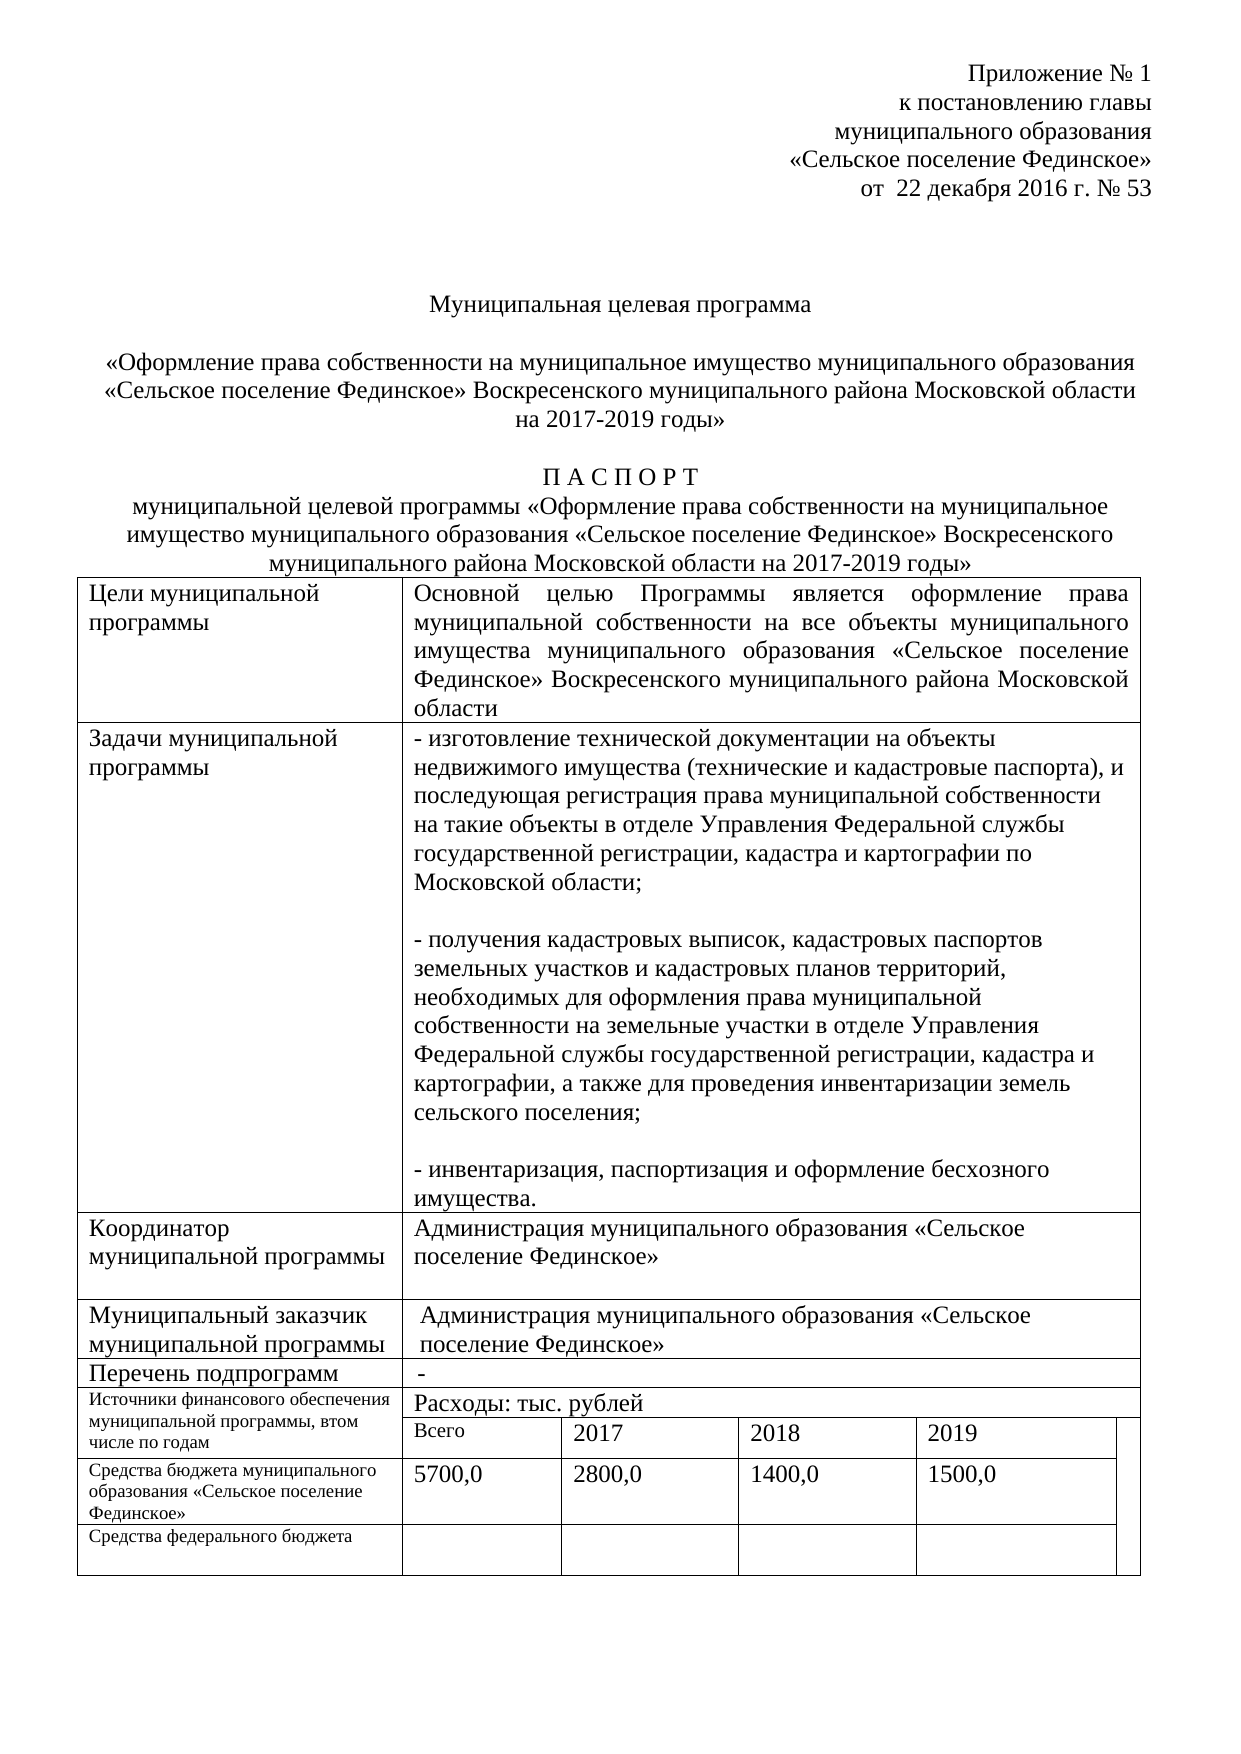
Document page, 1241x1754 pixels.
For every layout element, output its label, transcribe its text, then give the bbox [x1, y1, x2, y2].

table_cell 1400,0 [739, 1459, 916, 1523]
table_cell 2017 [562, 1418, 738, 1458]
table_cell - [403, 1359, 1140, 1387]
text муниципального образования [89, 116, 1152, 144]
table_cell 2019 [917, 1418, 1116, 1458]
table_cell Источники финансового обеспечения муниципальной программы, втом числе по годам [78, 1388, 402, 1458]
table_cell Задачи муниципальной программы [78, 723, 402, 1212]
text Приложение № 1 [89, 58, 1152, 87]
text муниципальной целевой программы «Оформление права собственности на муниципальное имущество муниципального образования «Сельское поселение Фединское» Воскресенского муниципального района Московской области на 2017-2019 годы» [89, 491, 1152, 577]
text от 22 декабря 2016 г. № 53 [89, 173, 1152, 202]
table_cell 5700,0 [403, 1459, 561, 1523]
table_cell Перечень подпрограмм [78, 1359, 402, 1387]
text «Сельское поселение Фединское» [89, 144, 1152, 173]
table_cell [562, 1525, 738, 1575]
table_cell Координатор муниципальной программы [78, 1213, 402, 1299]
table_cell Расходы: тыс. рублей [403, 1388, 1140, 1417]
table_cell Всего [403, 1418, 561, 1458]
text к постановлению главы [89, 87, 1152, 116]
table_cell Средства бюджета муниципального образования «Сельское поселение Фединское» [78, 1459, 402, 1523]
table_cell [917, 1525, 1116, 1575]
text П А С П О Р Т [89, 462, 1152, 491]
table_cell Администрация муниципального образования «Сельское поселение Фединское» [403, 1213, 1140, 1299]
table_cell [739, 1525, 916, 1575]
table_cell [1117, 1418, 1140, 1575]
text «Оформление права собственности на муниципальное имущество муниципального образования «Сельское поселение Фединское» Воскресенского муниципального района Московской области на 2017-2019 годы» [89, 347, 1152, 433]
table_header Цели муниципальной программы [78, 578, 402, 722]
table_cell Средства федерального бюджета [78, 1525, 402, 1575]
text Муниципальная целевая программа [89, 289, 1152, 317]
table_header Основной целью Программы является оформление права муниципальной собственности на все объекты муниципального имущества муниципального образования «Сельское поселение Фединское» Воскресенского муниципального района Московской области [403, 578, 1140, 722]
table_cell 2800,0 [562, 1459, 738, 1523]
table_cell 2018 [739, 1418, 916, 1458]
table_cell Муниципальный заказчик муниципальной программы [78, 1300, 402, 1357]
table_cell - изготовление технической документации на объекты недвижимого имущества (технические и кадастровые паспорта), и последующая регистрация права муниципальной собственности на такие объекты в отделе Управления Федеральной службы государственной регистрации, кадастра и картографии по Московской области; - получения кадастровых выписок, кадастровых паспортов земельных участков и кадастровых планов территорий, необходимых для оформления права муниципальной собственности на земельные участки в отделе Управления Федеральной службы государственной регистрации, кадастра и картографии, а также для проведения инвентаризации земель сельского поселения; - инвентаризация, паспортизация и оформление бесхозного имущества. [403, 723, 1140, 1212]
table_cell 1500,0 [917, 1459, 1116, 1523]
table_cell [403, 1525, 561, 1575]
table_cell Администрация муниципального образования «Сельское поселение Фединское» [403, 1300, 1140, 1357]
